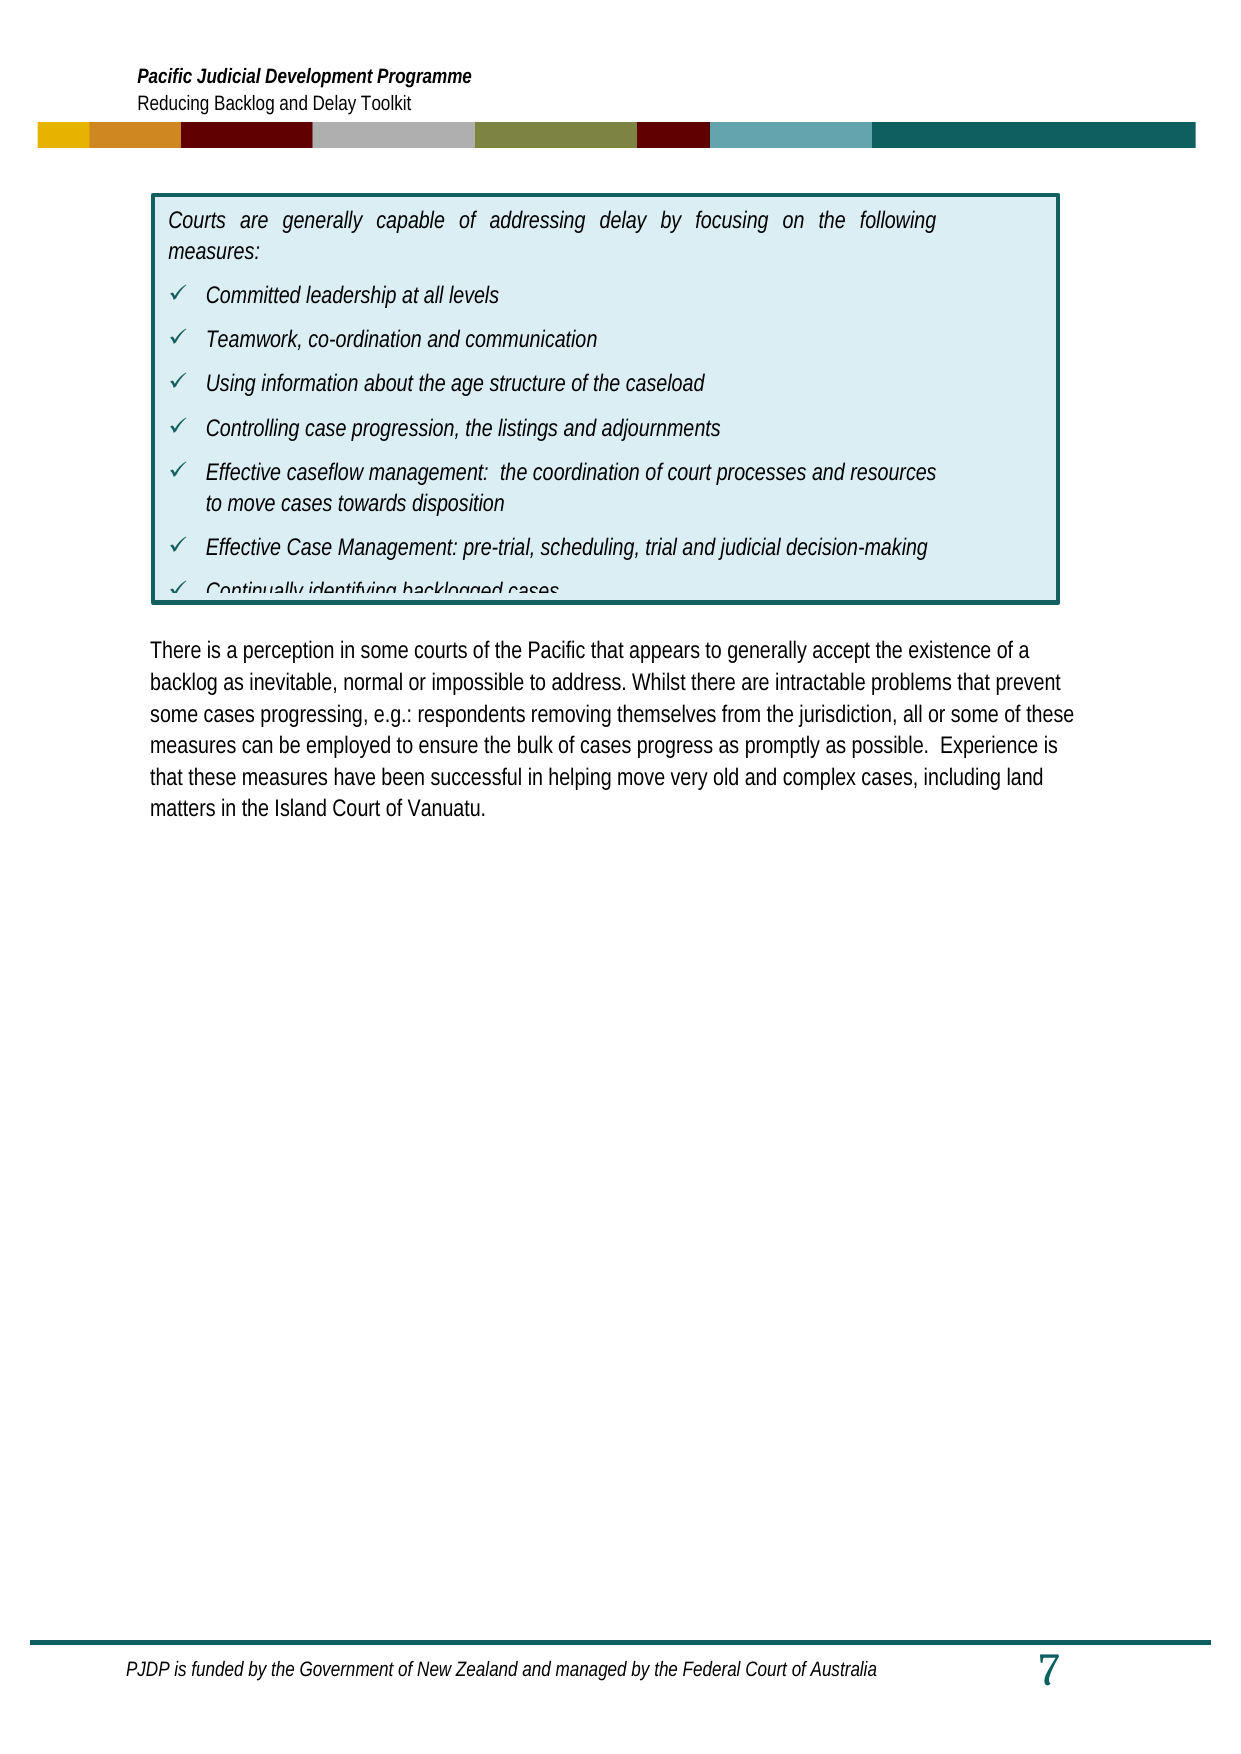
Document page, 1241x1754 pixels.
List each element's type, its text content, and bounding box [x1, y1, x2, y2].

text There is a perception in some courts of the Pacific that appears to generally accept the existence of a backlog as inevitable, normal or impossible to address. Whilst there are intractable problems that prevent some cases progressing, e.g.: respondents removing themselves from the jurisdiction, all or some of these measures can be employed to ensure the bulk of cases progress as promptly as possible. Experience is that these measures have been successful in helping move very old and complex cases, including land matters in the Island Court of Vanuatu. [150, 637, 1090, 822]
picture [37, 122, 1196, 148]
